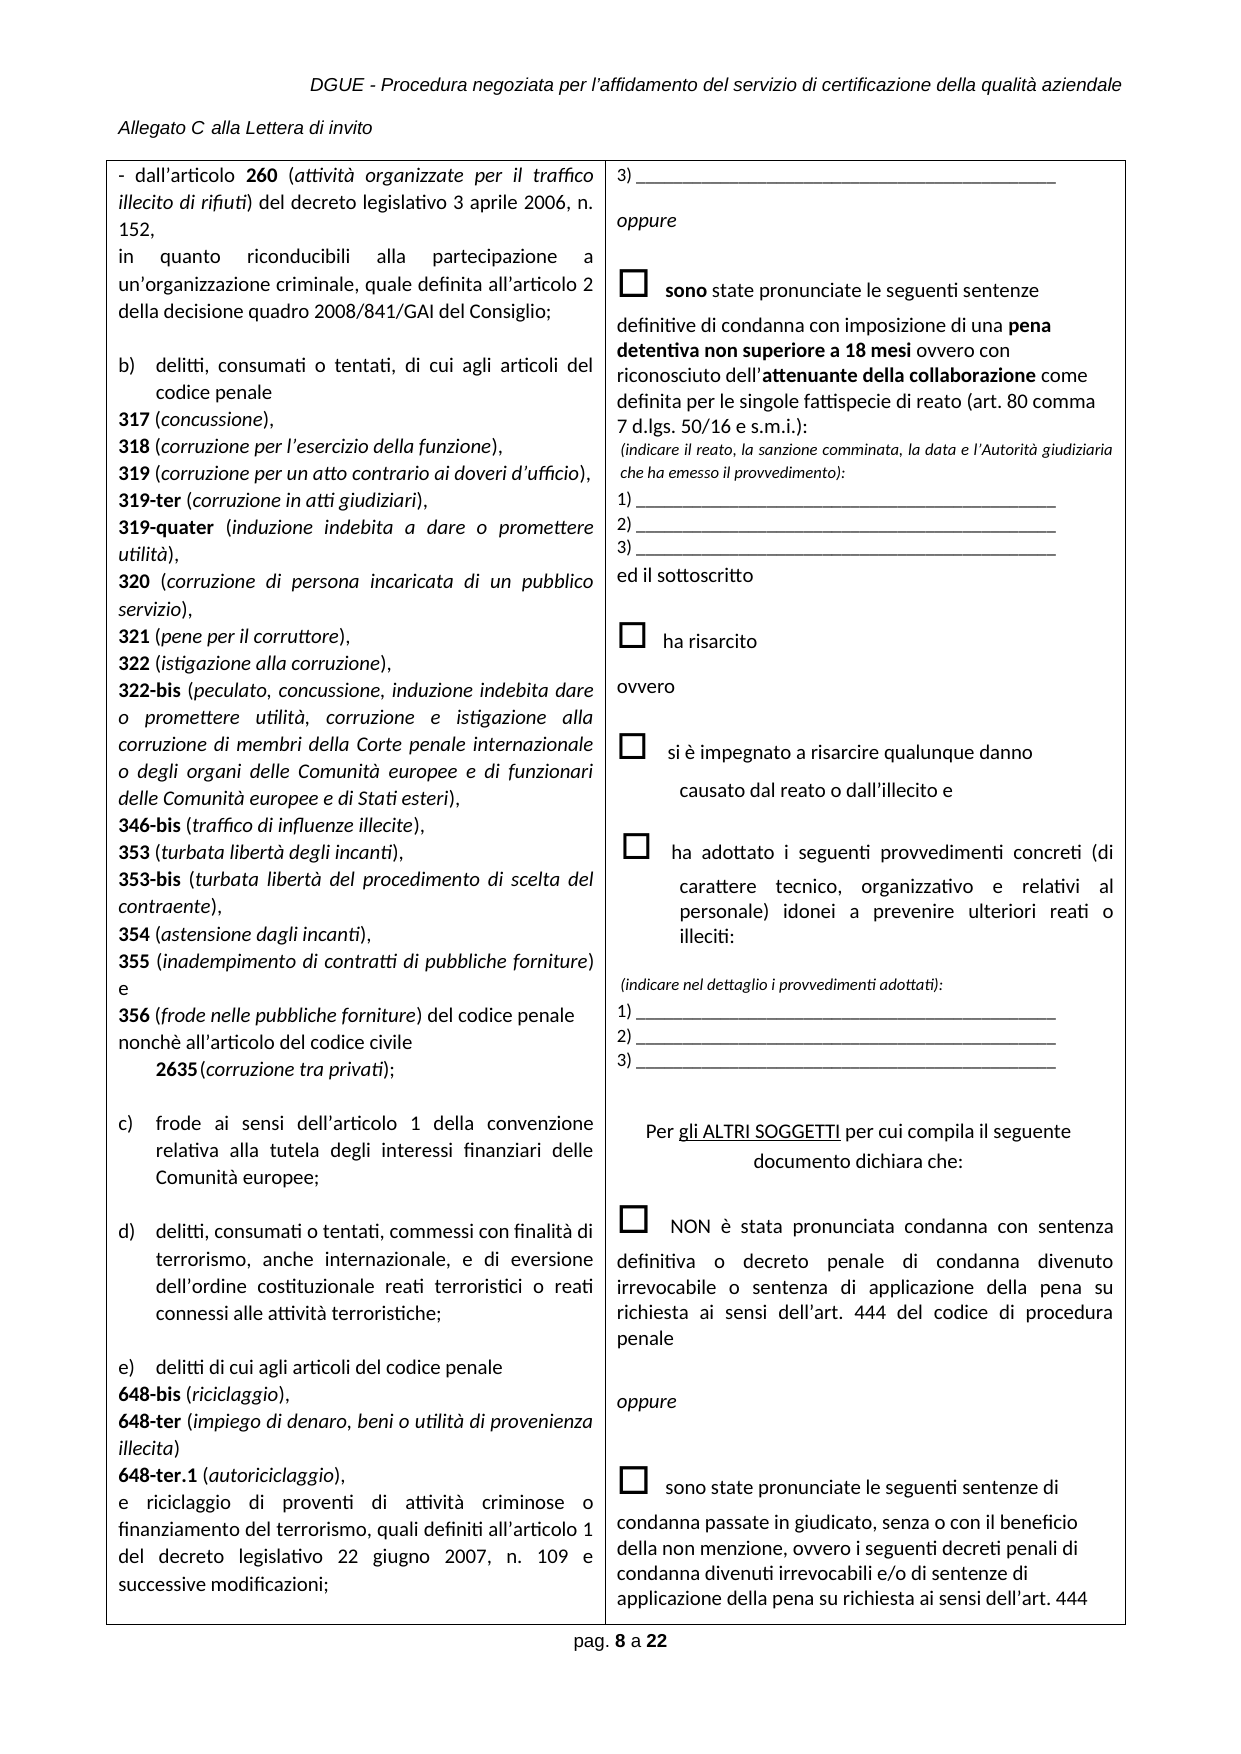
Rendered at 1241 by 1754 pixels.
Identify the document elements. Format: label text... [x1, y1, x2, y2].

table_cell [606, 161, 1125, 1623]
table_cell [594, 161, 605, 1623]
